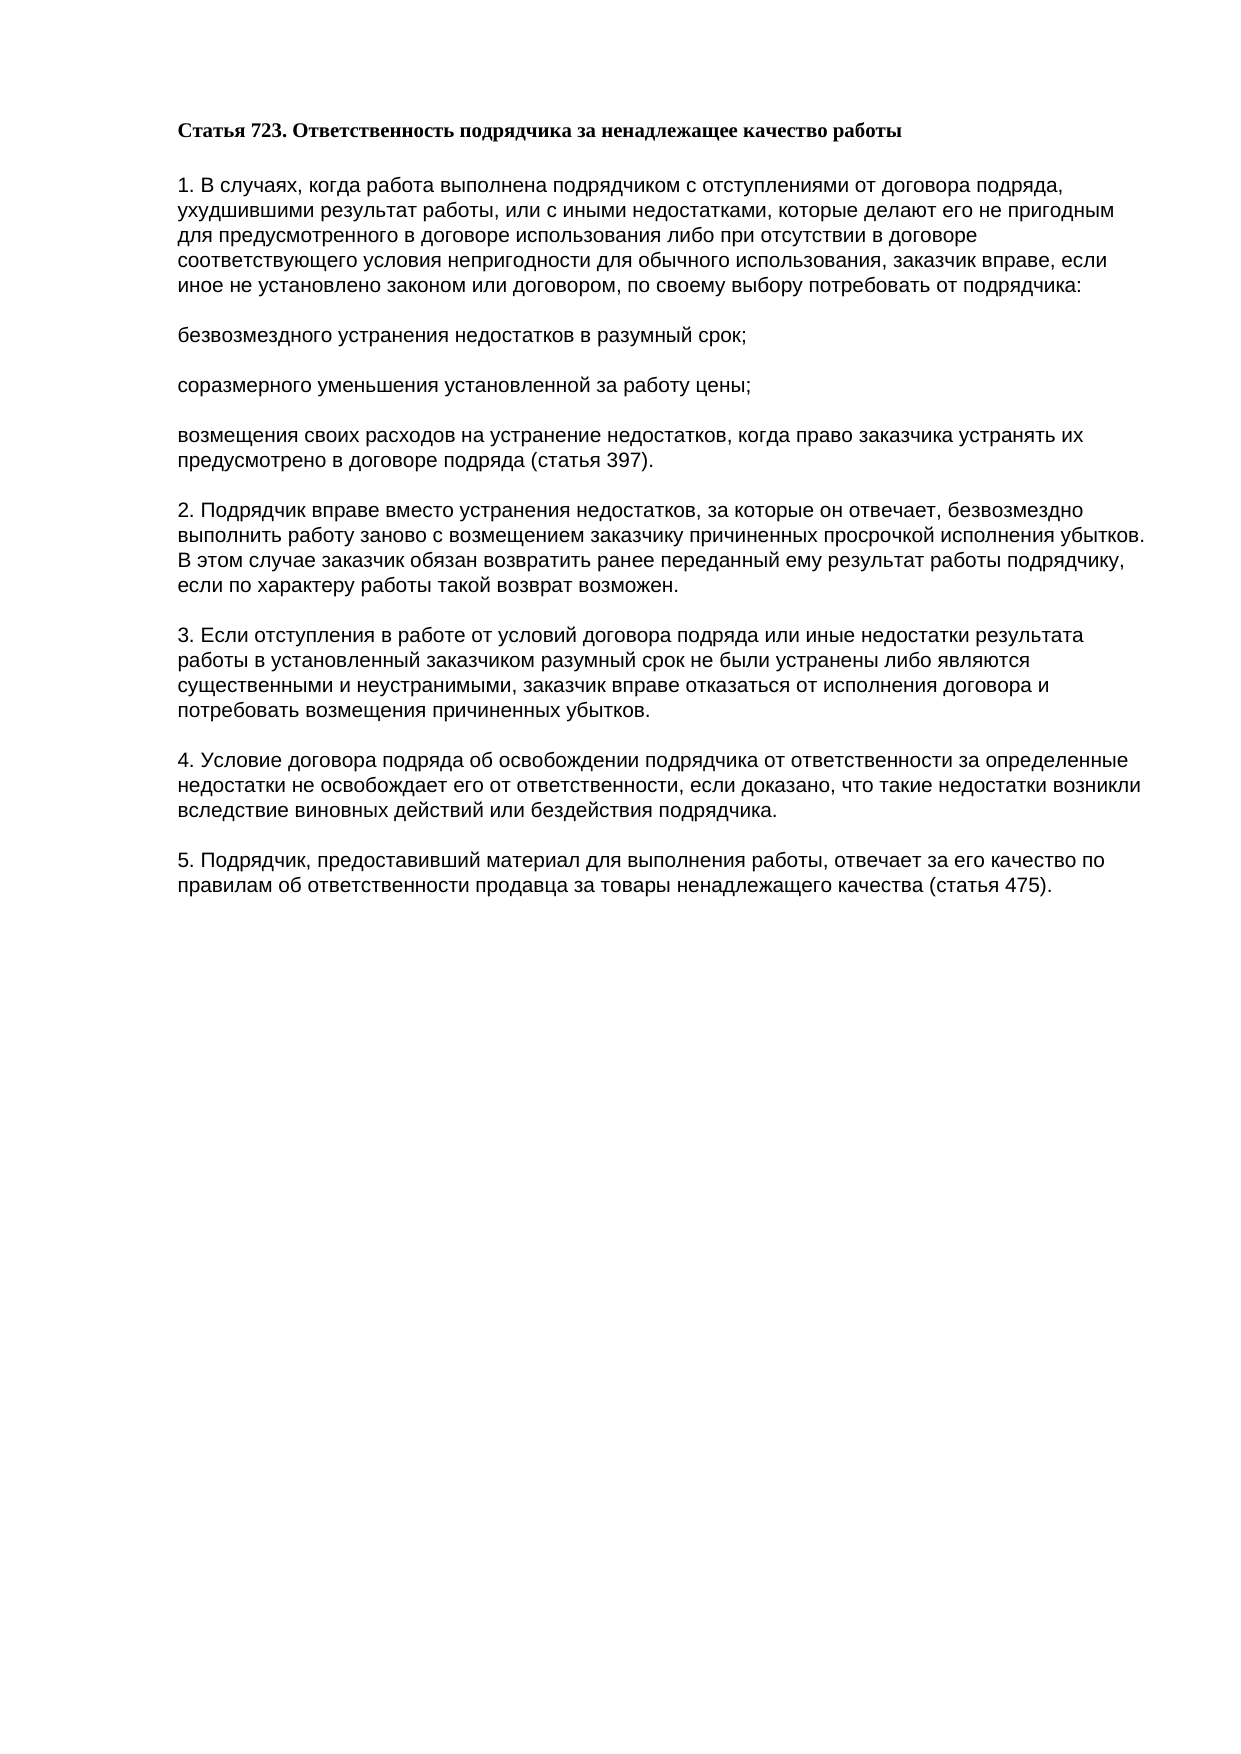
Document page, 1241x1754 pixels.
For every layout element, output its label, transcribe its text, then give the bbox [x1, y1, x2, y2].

text 3. Если отступления в работе от условий договора подряда или иные недостатки результата работы в установленный заказчиком разумный срок не были устранены либо являются существенными и неустранимыми, заказчик вправе отказаться от исполнения договора и потребовать возмещения причиненных убытков. [177, 621, 1152, 721]
text 5. Подрядчик, предоставивший материал для выполнения работы, отвечает за его качество по правилам об ответственности продавца за товары ненадлежащего качества (статья 475). [177, 846, 1152, 896]
text соразмерного уменьшения установленной за работу цены; [177, 371, 1152, 396]
subtitle Статья 723. Ответственность подрядчика за ненадлежащее качество работы [177, 118, 1152, 142]
text безвозмездного устранения недостатков в разумный срок; [177, 321, 1152, 346]
text возмещения своих расходов на устранение недостатков, когда право заказчика устранять их предусмотрено в договоре подряда (статья 397). [177, 421, 1152, 471]
text 4. Условие договора подряда об освобождении подрядчика от ответственности за определенные недостатки не освобождает его от ответственности, если доказано, что такие недостатки возникли вследствие виновных действий или бездействия подрядчика. [177, 746, 1152, 821]
text 1. В случаях, когда работа выполнена подрядчиком с отступлениями от договора подряда, ухудшившими результат работы, или с иными недостатками, которые делают его не пригодным для предусмотренного в договоре использования либо при отсутствии в договоре соответствующего условия непригодности для обычного использования, заказчик вправе, если иное не установлено законом или договором, по своему выбору потребовать от подрядчика: [177, 171, 1152, 296]
text 2. Подрядчик вправе вместо устранения недостатков, за которые он отвечает, безвозмездно выполнить работу заново с возмещением заказчику причиненных просрочкой исполнения убытков. В этом случае заказчик обязан возвратить ранее переданный ему результат работы подрядчику, если по характеру работы такой возврат возможен. [177, 496, 1152, 596]
